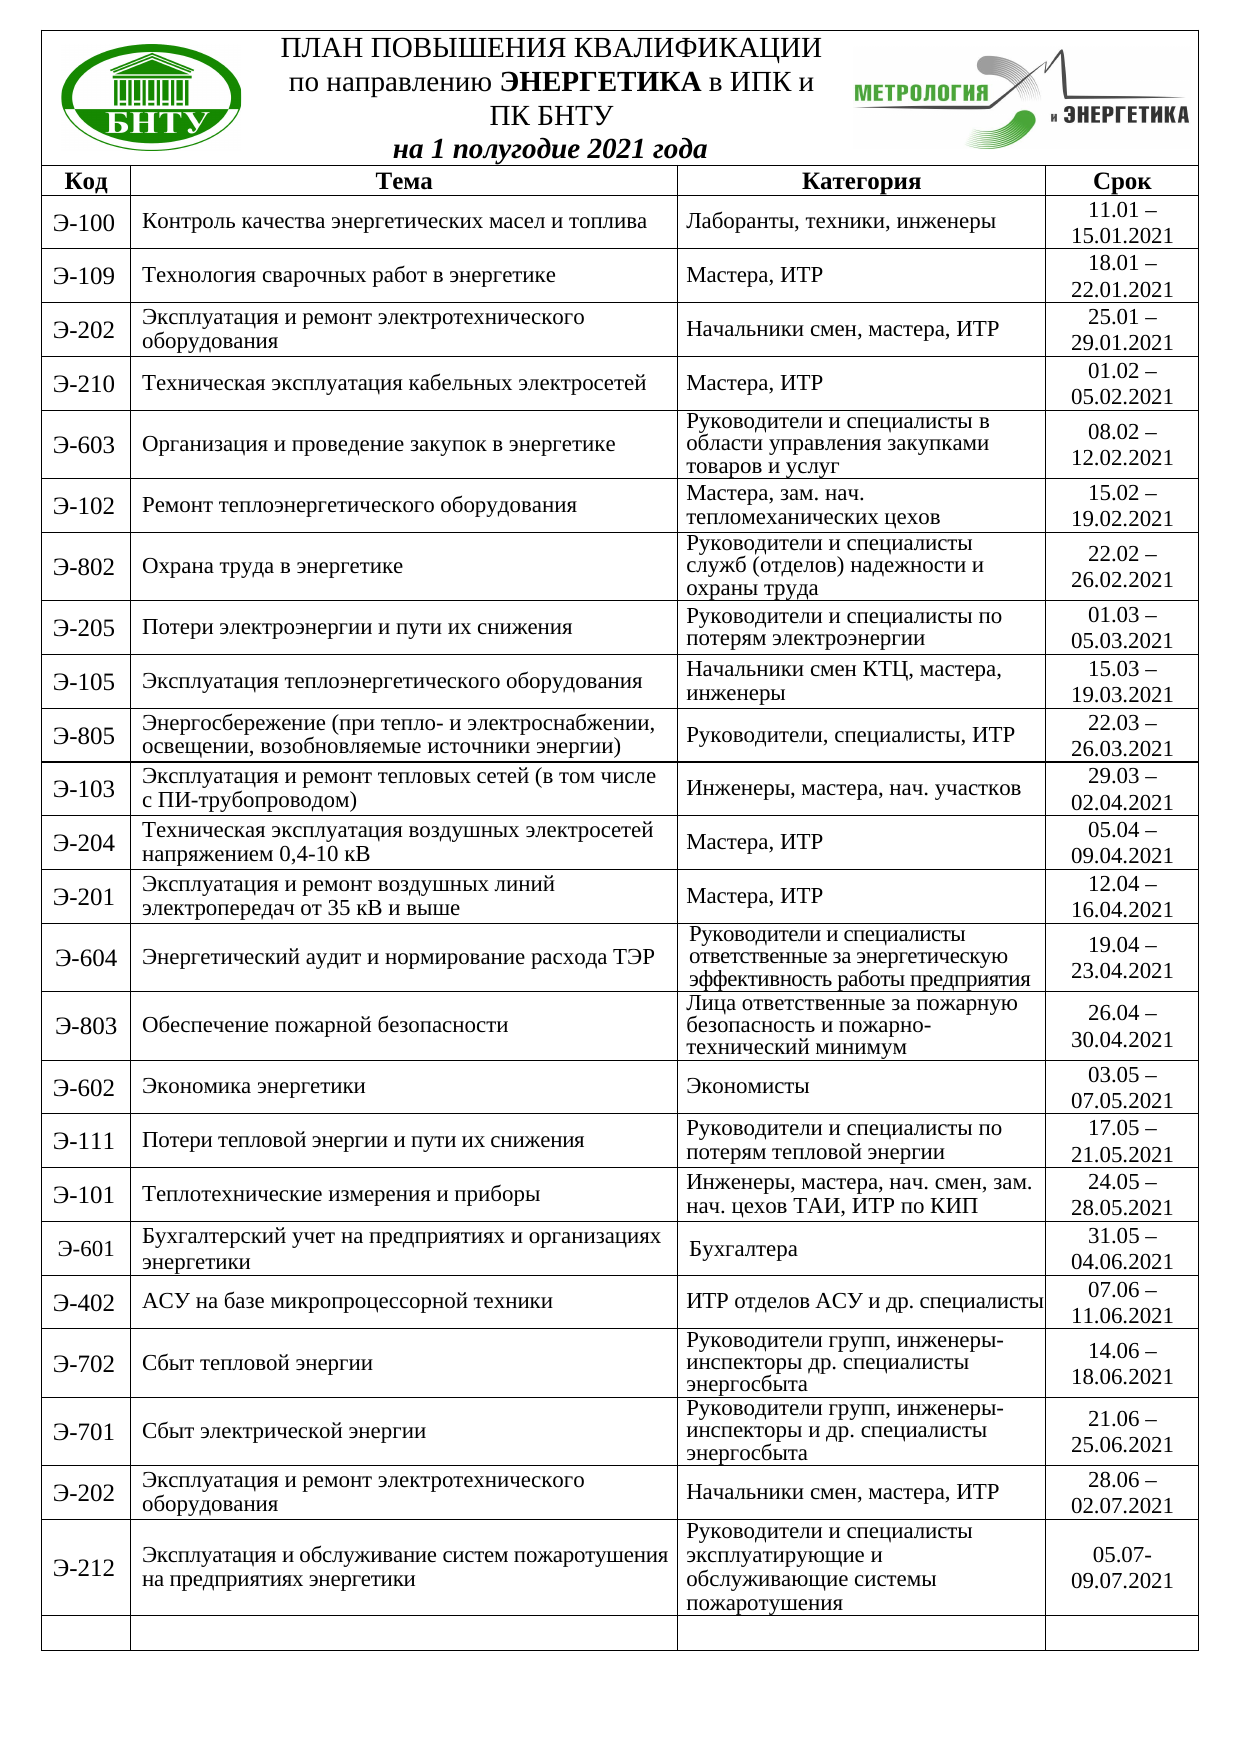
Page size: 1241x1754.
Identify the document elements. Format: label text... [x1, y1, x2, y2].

table_cell Эксплуатация и ремонт тепловых сетей (в том числе с ПИ-трубопроводом) [131, 763, 677, 815]
table_cell 07.06 – 11.06.2021 [1046, 1276, 1198, 1328]
table_cell Срок [1046, 166, 1198, 194]
table_cell 08.02 – 12.02.2021 [1046, 411, 1198, 478]
table_cell Э-201 [42, 870, 130, 923]
table_cell Потери тепловой энергии и пути их снижения [131, 1114, 677, 1167]
table_cell Э-202 [42, 1466, 130, 1519]
table_cell 01.03 – 05.03.2021 [1046, 601, 1198, 654]
table_cell 12.04 – 16.04.2021 [1046, 870, 1198, 923]
table_cell Эксплуатация и ремонт электротехнического оборудования [131, 1466, 677, 1519]
table_cell Мастера, ИТР [678, 357, 1045, 409]
table_cell Э-601 [42, 1222, 130, 1274]
table_cell Руководители и специалисты по потерям электроэнергии [678, 601, 1045, 654]
table_cell Э-602 [42, 1061, 130, 1113]
table_cell Э-100 [42, 196, 130, 248]
table_cell Э-402 [42, 1276, 130, 1328]
table_cell 31.05 – 04.06.2021 [1046, 1222, 1198, 1274]
table_cell 26.04 – 30.04.2021 [1046, 992, 1198, 1059]
table_cell 19.04 – 23.04.2021 [1046, 924, 1198, 991]
table_cell Код [42, 166, 130, 194]
table_cell 29.03 – 02.04.2021 [1046, 763, 1198, 815]
table_cell Бухгалтерский учет на предприятиях и организациях энергетики [131, 1222, 677, 1274]
table_cell Э-603 [42, 411, 130, 478]
table_cell Мастера, ИТР [678, 870, 1045, 923]
table_cell 22.03 – 26.03.2021 [1046, 709, 1198, 761]
table_cell Энергетический аудит и нормирование расхода ТЭР [131, 924, 677, 991]
table_header [842, 31, 1198, 165]
table_cell Эксплуатация и обслуживание систем пожаротушения на предприятиях энергетики [131, 1520, 677, 1615]
table_cell Э-205 [42, 601, 130, 654]
table_cell Начальники смен КТЦ, мастера, инженеры [678, 655, 1045, 708]
table_cell Экономика энергетики [131, 1061, 677, 1113]
table_cell Эксплуатация и ремонт электротехнического оборудования [131, 303, 677, 356]
table_cell Сбыт тепловой энергии [131, 1329, 677, 1397]
table_cell Руководители и специалисты ответственные за энергетическую эффективность работы предприятия [678, 924, 1045, 991]
table_cell Э-102 [42, 479, 130, 532]
table_cell Начальники смен, мастера, ИТР [678, 1466, 1045, 1519]
table_header [42, 31, 261, 165]
table_cell Лица ответственные за пожарную безопасность и пожарно-технический минимум [678, 992, 1045, 1059]
table_cell Э-111 [42, 1114, 130, 1167]
table_cell Э-212 [42, 1520, 130, 1615]
table_cell Мастера, ИТР [678, 816, 1045, 869]
table_cell [42, 1616, 130, 1650]
table_cell 28.06 – 02.07.2021 [1046, 1466, 1198, 1519]
table_cell 25.01 – 29.01.2021 [1046, 303, 1198, 356]
picture [853, 46, 1191, 149]
table_cell [131, 1616, 677, 1650]
table_cell Э-103 [42, 763, 130, 815]
table_cell Теплотехнические измерения и приборы [131, 1168, 677, 1221]
table_cell Руководители и специалисты эксплуатирующие и обслуживающие системы пожаротушения [678, 1520, 1045, 1615]
table_cell 03.05 – 07.05.2021 [1046, 1061, 1198, 1113]
table_cell Организация и проведение закупок в энергетике [131, 411, 677, 478]
table_cell Э-109 [42, 249, 130, 302]
table_cell АСУ на базе микропроцессорной техники [131, 1276, 677, 1328]
table_cell 15.02 – 19.02.2021 [1046, 479, 1198, 532]
table_cell Тема [131, 166, 677, 194]
table_cell Инженеры, мастера, нач. участков [678, 763, 1045, 815]
table_cell 11.01 – 15.01.2021 [1046, 196, 1198, 248]
table_cell 21.06 – 25.06.2021 [1046, 1398, 1198, 1465]
table_cell Руководители и специалисты по потерям тепловой энергии [678, 1114, 1045, 1167]
table_cell 15.03 – 19.03.2021 [1046, 655, 1198, 708]
picture [61, 44, 242, 151]
table_cell Э-604 [42, 924, 130, 991]
table_cell Обеспечение пожарной безопасности [131, 992, 677, 1059]
table_cell Сбыт электрической энергии [131, 1398, 677, 1465]
table_cell Начальники смен, мастера, ИТР [678, 303, 1045, 356]
table_cell Э-802 [42, 533, 130, 600]
table_cell Техническая эксплуатация кабельных электросетей [131, 357, 677, 409]
table_cell Э-701 [42, 1398, 130, 1465]
table_cell Э-702 [42, 1329, 130, 1397]
table_cell Э-204 [42, 816, 130, 869]
table_cell 14.06 – 18.06.2021 [1046, 1329, 1198, 1397]
table_cell Бухгалтера [678, 1222, 1045, 1274]
table_cell Энергосбережение (при тепло- и электроснабжении, освещении, возобновляемые источники энергии) [131, 709, 677, 761]
table_cell [1046, 1616, 1198, 1650]
table_cell Э-105 [42, 655, 130, 708]
table_cell Лаборанты, техники, инженеры [678, 196, 1045, 248]
table_cell Э-803 [42, 992, 130, 1059]
table_cell 24.05 – 28.05.2021 [1046, 1168, 1198, 1221]
table_cell Руководители и специалисты в области управления закупками товаров и услуг [678, 411, 1045, 478]
table_cell Руководители и специалисты служб (отделов) надежности и охраны труда [678, 533, 1045, 600]
table_cell Э-202 [42, 303, 130, 356]
table_cell Эксплуатация и ремонт воздушных линий электропередач от 35 кВ и выше [131, 870, 677, 923]
table_cell [678, 1616, 1045, 1650]
table_cell Технология сварочных работ в энергетике [131, 249, 677, 302]
table_cell Эксплуатация теплоэнергетического оборудования [131, 655, 677, 708]
table_cell 17.05 – 21.05.2021 [1046, 1114, 1198, 1167]
table_cell Э-805 [42, 709, 130, 761]
table_cell Мастера, ИТР [678, 249, 1045, 302]
table_cell Потери электроэнергии и пути их снижения [131, 601, 677, 654]
table_cell 05.04 – 09.04.2021 [1046, 816, 1198, 869]
table_header ПЛАН ПОВЫШЕНИЯ КВАЛИФИКАЦИИ по направлению ЭНЕРГЕТИКА в ИПК и ПК БНТУ на 1 полугодие 2021 года [261, 31, 842, 165]
table_cell Руководители групп, инженеры-инспекторы и др. специалисты энергосбыта [678, 1398, 1045, 1465]
table_cell ИТР отделов АСУ и др. специалисты [678, 1276, 1045, 1328]
table_cell Руководители групп, инженеры-инспекторы др. специалисты энергосбыта [678, 1329, 1045, 1397]
table_cell Контроль качества энергетических масел и топлива [131, 196, 677, 248]
table_cell 05.07-09.07.2021 [1046, 1520, 1198, 1615]
table_cell 18.01 – 22.01.2021 [1046, 249, 1198, 302]
table_cell Руководители, специалисты, ИТР [678, 709, 1045, 761]
table_cell Э-101 [42, 1168, 130, 1221]
table_cell Ремонт теплоэнергетического оборудования [131, 479, 677, 532]
table_cell Э-210 [42, 357, 130, 409]
table_cell Техническая эксплуатация воздушных электросетей напряжением 0,4-10 кВ [131, 816, 677, 869]
table_cell 22.02 – 26.02.2021 [1046, 533, 1198, 600]
table_cell Инженеры, мастера, нач. смен, зам. нач. цехов ТАИ, ИТР по КИП [678, 1168, 1045, 1221]
table_cell 01.02 – 05.02.2021 [1046, 357, 1198, 409]
table_cell Охрана труда в энергетике [131, 533, 677, 600]
table_cell Мастера, зам. нач. тепломеханических цехов [678, 479, 1045, 532]
table_cell Категория [678, 166, 1045, 194]
table_cell Экономисты [678, 1061, 1045, 1113]
